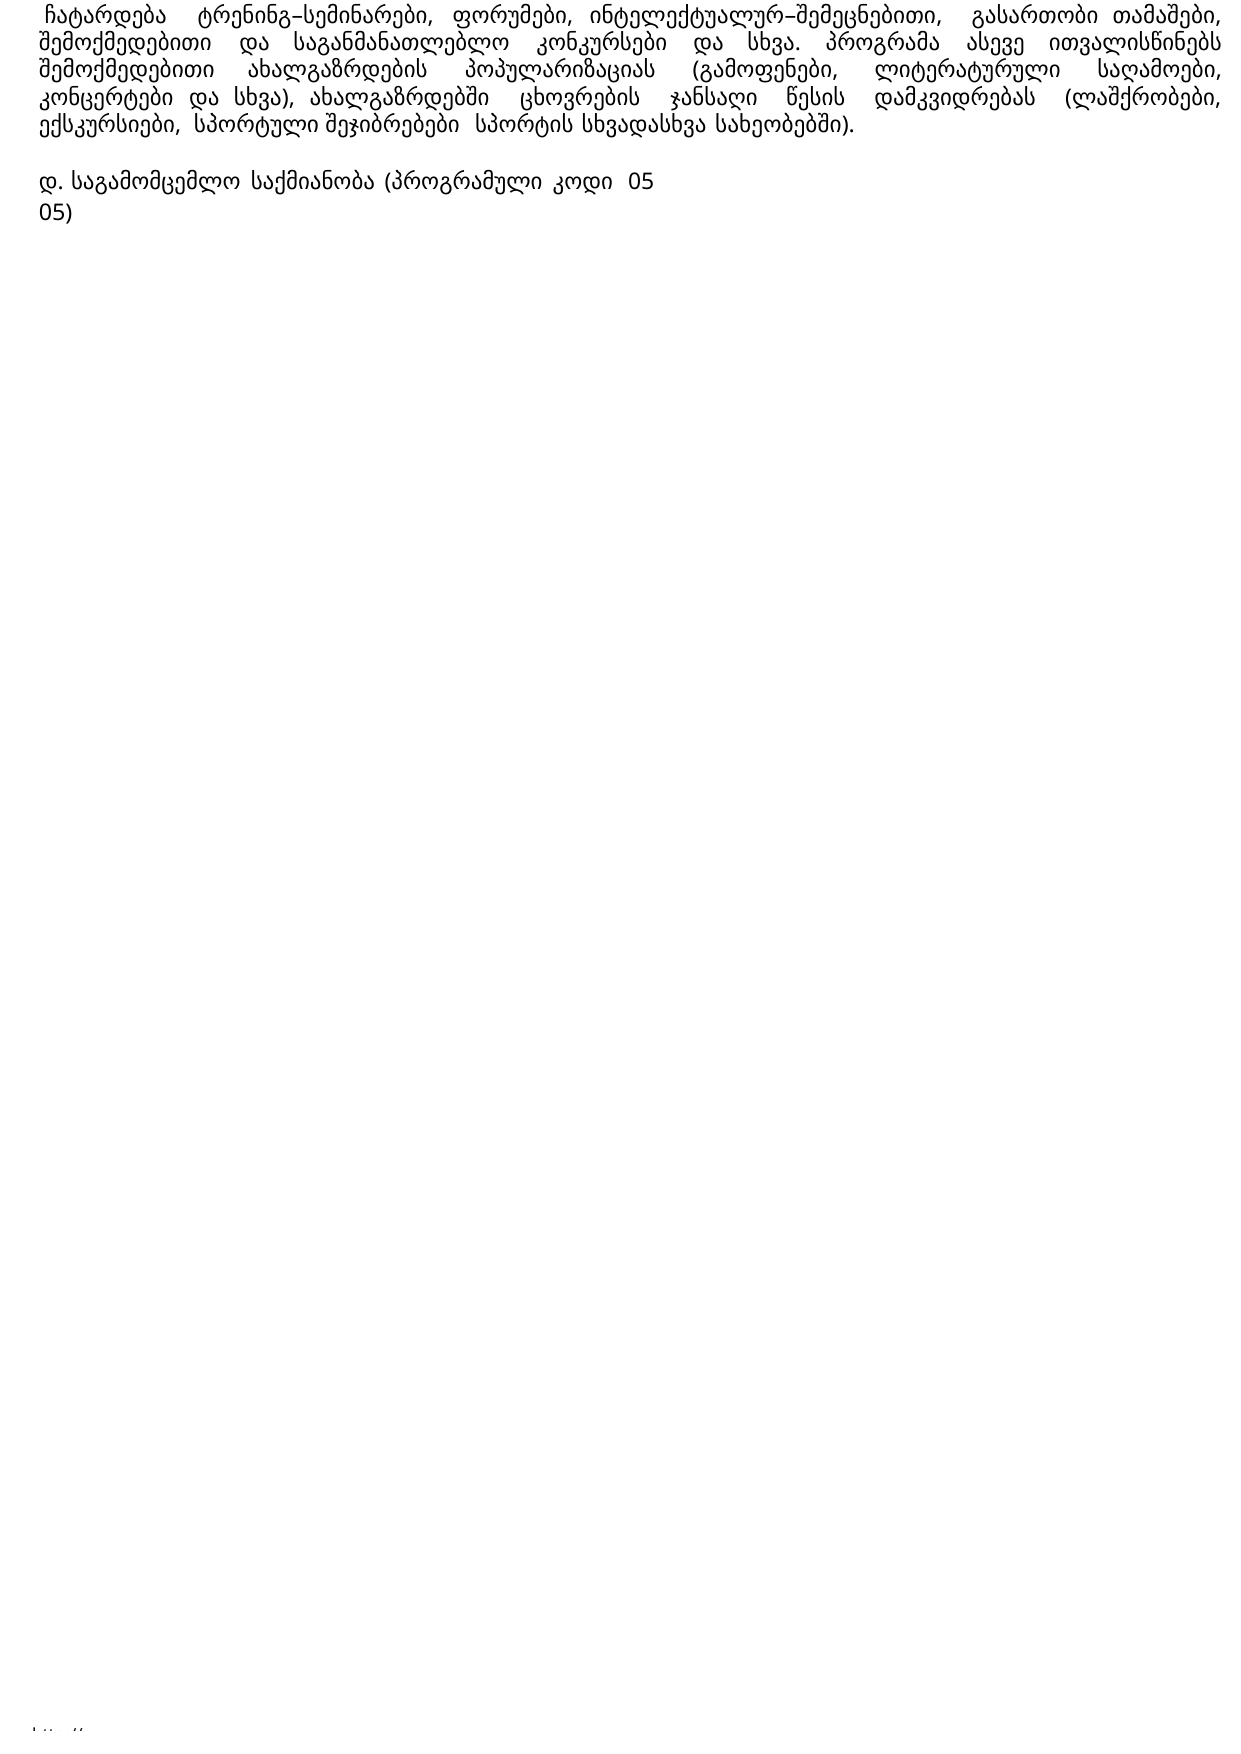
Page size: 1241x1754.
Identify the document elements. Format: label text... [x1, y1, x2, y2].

text დ. საგამომცემლო საქმიანობა (პროგრამული კოდი 05 05) [38, 165, 654, 227]
text ჩატარდება ტრენინგ–სემინარები, ფორუმები, ინტელექტუალურ–შემეცნებითი, გასართობი თამაშები, შემოქმედებითი და საგანმანათლებლო კონკურსები და სხვა. პროგრამა ასევე ითვალისწინებს შემოქმედებითი ახალგაზრდების პოპულარიზაციას (გამოფენები, ლიტერატურული საღამოები, კონცერტები და სხვა), ახალგაზრდებში ცხოვრების ჯანსაღი წესის დამკვიდრებას (ლაშქრობები, ექსკურსიები, სპორტული შეჯიბრებები სპორტის სხვადასხვა სახეობებში). [38, 2, 1222, 137]
